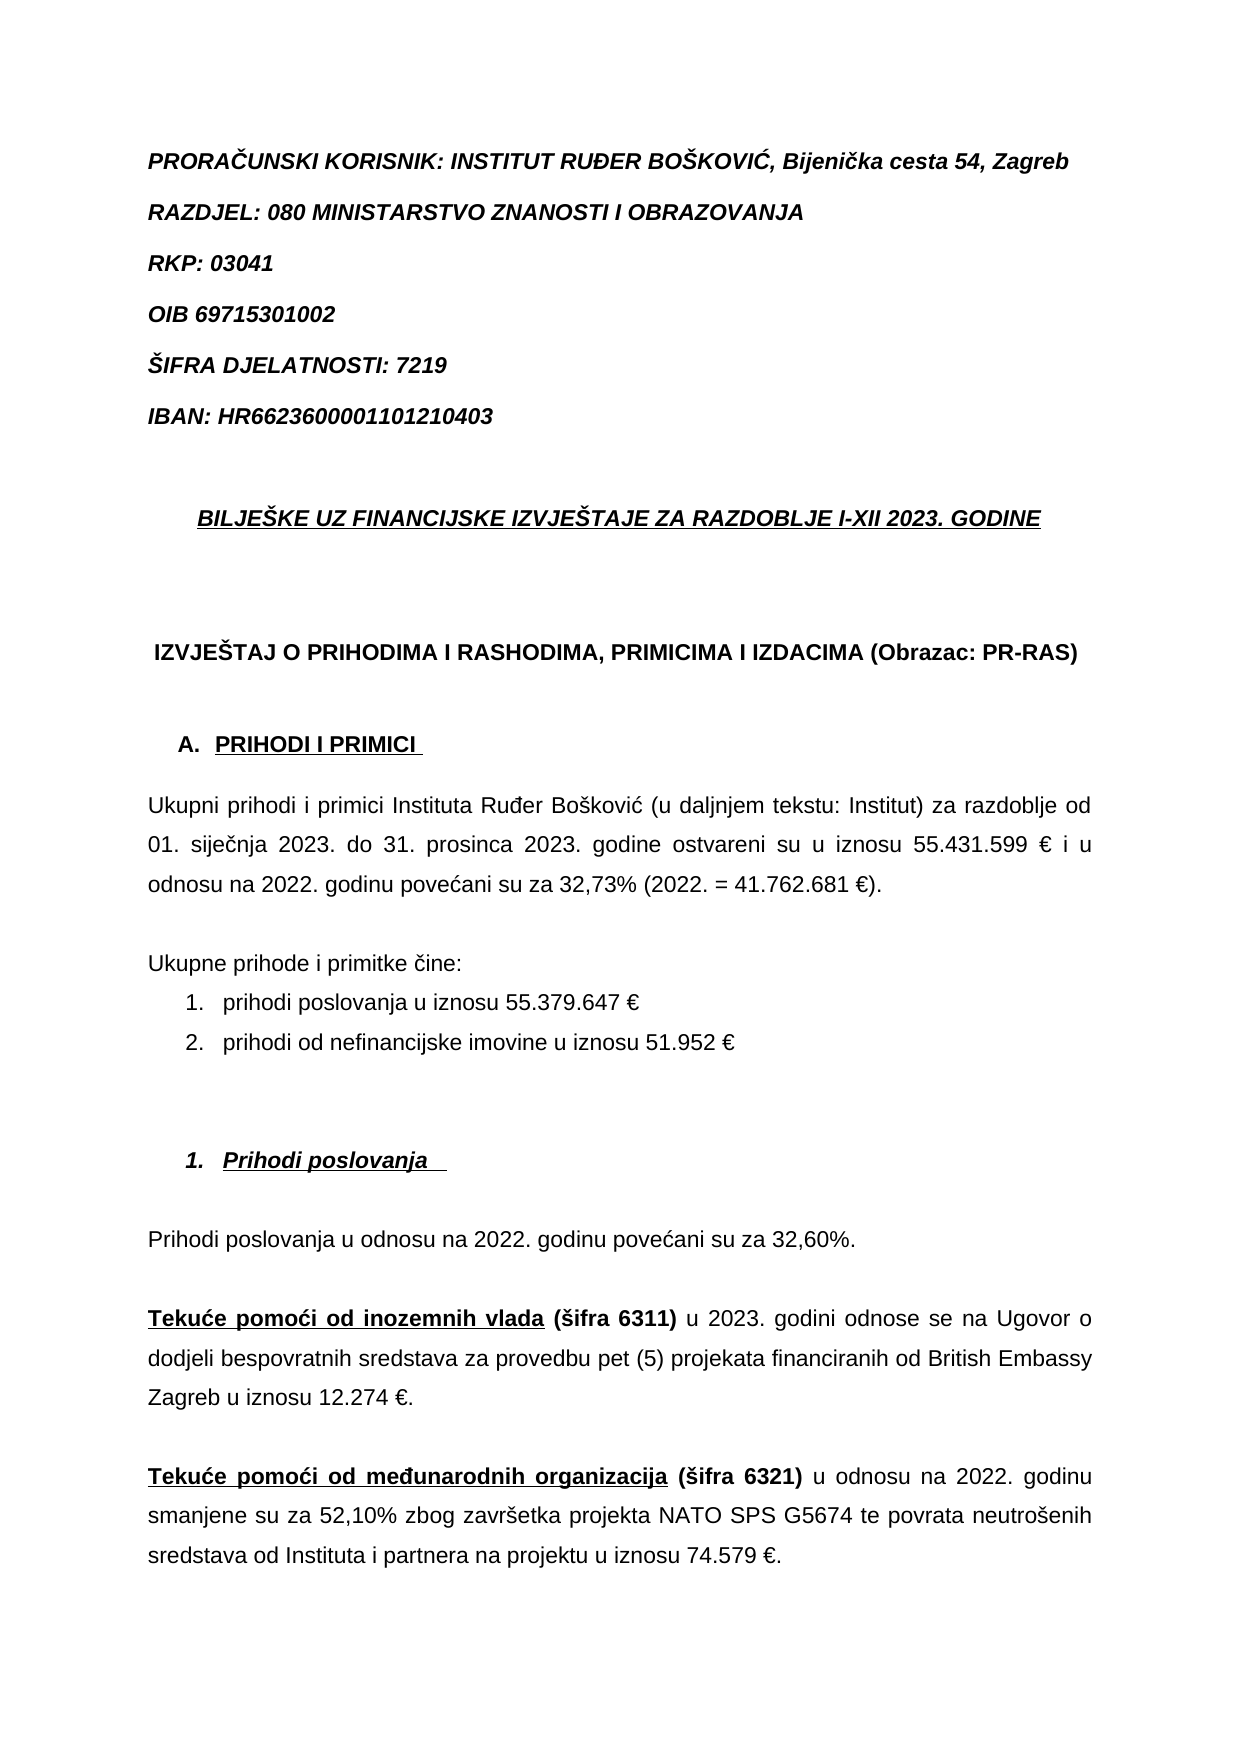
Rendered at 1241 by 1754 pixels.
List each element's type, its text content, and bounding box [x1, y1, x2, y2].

text Tekuće pomoći od međunarodnih organizacija (šifra 6321) u odnosu na 2022. godinu smanjene su za 52,10% zbog završetka projekta NATO SPS G5674 te povrata neutrošenih sredstava od Instituta i partnera na projektu u iznosu 74.579 €. [148, 1463, 1093, 1568]
text RAZDJEL: 080 MINISTARSTVO ZNANOSTI I OBRAZOVANJA [148, 199, 1093, 225]
list prihodi od nefinancijske imovine u iznosu 51.952 € [185, 1029, 1093, 1055]
list prihodi poslovanja u iznosu 55.379.647 € [185, 989, 1093, 1016]
text BILJEŠKE UZ FINANCIJSKE IZVJEŠTAJE ZA RAZDOBLJE I-XII 2023. GODINE [148, 505, 1093, 531]
list PRIHODI I PRIMICI [177, 731, 1093, 758]
text Ukupni prihodi i primici Instituta Ruđer Bošković (u daljnjem tekstu: Institut) za razdoblje od 01. siječnja 2023. do 31. prosinca 2023. godine ostvareni su u iznosu 55.431.599 € i u odnosu na 2022. godinu povećani su za 32,73% (2022. = 41.762.681 €). [148, 792, 1093, 897]
text Tekuće pomoći od inozemnih vlada (šifra 6311) u 2023. godini odnose se na Ugovor o dodjeli bespovratnih sredstava za provedbu pet (5) projekata financiranih od British Embassy Zagreb u iznosu 12.274 €. [148, 1305, 1093, 1410]
text PRORAČUNSKI KORISNIK: INSTITUT RUĐER BOŠKOVIĆ, Bijenička cesta 54, Zagreb [148, 148, 1093, 174]
text OIB 69715301002 [148, 301, 1093, 327]
text RKP: 03041 [148, 250, 1093, 276]
text Prihodi poslovanja u odnosu na 2022. godinu povećani su za 32,60%. [148, 1226, 1093, 1252]
text IZVJEŠTAJ O PRIHODIMA I RASHODIMA, PRIMICIMA I IZDACIMA (Obrazac: PR-RAS) [148, 639, 1093, 665]
list Prihodi poslovanja [185, 1147, 1093, 1173]
text Ukupne prihode i primitke čine: [148, 950, 1093, 976]
text IBAN: HR6623600001101210403 [148, 403, 1093, 429]
text ŠIFRA DJELATNOSTI: 7219 [148, 352, 1093, 378]
